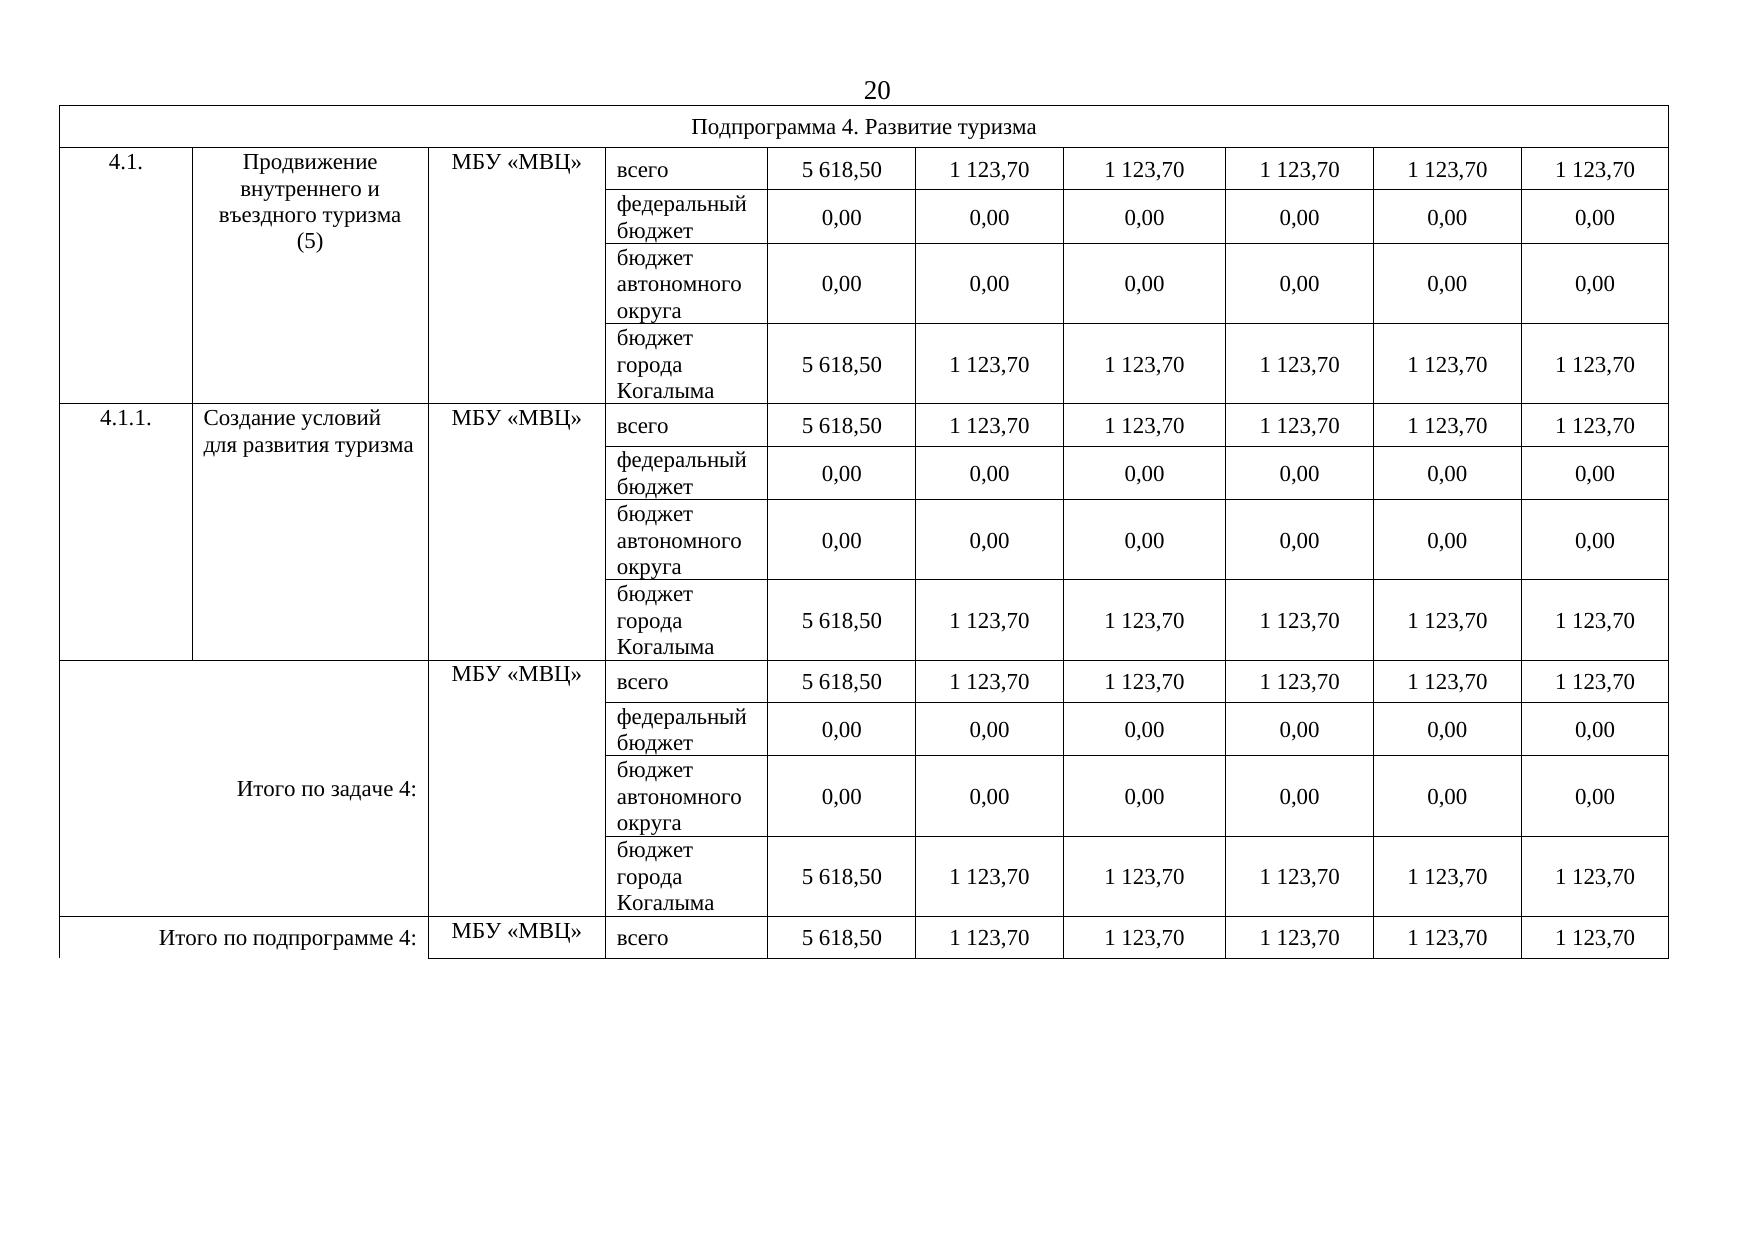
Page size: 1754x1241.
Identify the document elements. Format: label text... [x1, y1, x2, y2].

table_cell всего [606, 404, 767, 446]
table_cell 0,00 [1226, 190, 1373, 243]
table_cell федеральный бюджет [606, 190, 767, 243]
table_cell 1 123,70 [916, 580, 1063, 659]
table_cell Продвижение внутреннего и въездного туризма (5) [193, 148, 428, 403]
table_cell бюджет города Когалыма [606, 580, 767, 659]
table_cell 1 123,70 [1374, 917, 1521, 958]
table_cell 1 123,70 [1522, 917, 1668, 958]
table_cell 0,00 [1522, 703, 1668, 755]
table_cell 0,00 [1064, 447, 1225, 499]
table_cell 1 123,70 [1226, 324, 1373, 403]
table_cell 0,00 [1064, 703, 1225, 755]
table_cell бюджет города Когалыма [606, 837, 767, 916]
table_cell 1 123,70 [916, 837, 1063, 916]
table_cell 1 123,70 [916, 148, 1063, 189]
table_cell 1 123,70 [1064, 917, 1225, 958]
table_cell бюджет города Когалыма [606, 324, 767, 403]
table_cell 1 123,70 [916, 324, 1063, 403]
table_cell 1 123,70 [1064, 324, 1225, 403]
table_cell 1 123,70 [1064, 580, 1225, 659]
table_cell бюджет автономного округа [606, 500, 767, 579]
table_cell 0,00 [916, 190, 1063, 243]
table_cell 5 618,50 [768, 148, 915, 189]
table_cell всего [606, 148, 767, 189]
table_cell 1 123,70 [1064, 661, 1225, 702]
table_cell 1 123,70 [1522, 661, 1668, 702]
table_cell 1 123,70 [1374, 837, 1521, 916]
table_cell 1 123,70 [1374, 324, 1521, 403]
table_cell 0,00 [1226, 756, 1373, 836]
table_cell 0,00 [1226, 500, 1373, 579]
table_cell 1 123,70 [1522, 580, 1668, 659]
table_cell бюджет автономного округа [606, 756, 767, 836]
table_cell 1 123,70 [1226, 580, 1373, 659]
table_cell всего [606, 917, 767, 958]
table_cell 1 123,70 [1226, 661, 1373, 702]
table_cell 0,00 [1522, 190, 1668, 243]
table_cell 0,00 [768, 447, 915, 499]
table_cell 5 618,50 [768, 661, 915, 702]
table_cell 1 123,70 [1226, 837, 1373, 916]
table_cell 1 123,70 [1374, 404, 1521, 446]
table_cell 5 618,50 [768, 580, 915, 659]
table_cell 0,00 [768, 244, 915, 323]
table_cell 0,00 [768, 190, 915, 243]
table_cell 0,00 [1374, 500, 1521, 579]
table_cell 1 123,70 [1226, 917, 1373, 958]
table_cell 1 123,70 [916, 661, 1063, 702]
table_cell 0,00 [1522, 500, 1668, 579]
table_cell 0,00 [1374, 190, 1521, 243]
table_cell 0,00 [1226, 703, 1373, 755]
table_cell Создание условий для развития туризма [193, 404, 428, 659]
table_cell 1 123,70 [1522, 324, 1668, 403]
table_cell 0,00 [1374, 756, 1521, 836]
table_cell всего [606, 661, 767, 702]
table_cell Итого по задаче 4: [60, 661, 428, 916]
table_cell бюджет автономного округа [606, 244, 767, 323]
table_cell 0,00 [1064, 244, 1225, 323]
table_cell МБУ «МВЦ» [429, 661, 605, 916]
table_cell 1 123,70 [1374, 148, 1521, 189]
table_cell 0,00 [1064, 756, 1225, 836]
table_cell МБУ «МВЦ» [429, 404, 605, 659]
table_cell 0,00 [1064, 190, 1225, 243]
table_cell 1 123,70 [1522, 404, 1668, 446]
table_cell 1 123,70 [1522, 148, 1668, 189]
table_cell МБУ «МВЦ» [429, 917, 605, 958]
table_cell 1 123,70 [1226, 148, 1373, 189]
table_cell 1 123,70 [1374, 580, 1521, 659]
table_cell 1 123,70 [1226, 404, 1373, 446]
table_cell 0,00 [1522, 244, 1668, 323]
table_cell 0,00 [1374, 244, 1521, 323]
table_cell 5 618,50 [768, 404, 915, 446]
table_cell 0,00 [1522, 756, 1668, 836]
table_cell 0,00 [916, 244, 1063, 323]
table_cell 0,00 [768, 756, 915, 836]
table_cell 5 618,50 [768, 917, 915, 958]
table_cell 0,00 [768, 703, 915, 755]
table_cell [60, 917, 428, 958]
table_cell 0,00 [1522, 447, 1668, 499]
table_cell 0,00 [1226, 244, 1373, 323]
table_cell 1 123,70 [1374, 661, 1521, 702]
table_cell 4.1.1. [60, 404, 192, 659]
table_cell 0,00 [916, 703, 1063, 755]
table_cell 0,00 [1374, 447, 1521, 499]
table_cell 0,00 [1064, 500, 1225, 579]
table_cell МБУ «МВЦ» [429, 148, 605, 403]
table_cell 1 123,70 [1522, 837, 1668, 916]
table_cell 5 618,50 [768, 324, 915, 403]
table_cell 1 123,70 [916, 917, 1063, 958]
table_cell федеральный бюджет [606, 703, 767, 755]
table_cell 0,00 [916, 756, 1063, 836]
table_cell Подпрограмма 4. Развитие туризма [60, 106, 1668, 147]
table_cell 0,00 [916, 447, 1063, 499]
table_cell федеральный бюджет [606, 447, 767, 499]
table_cell 0,00 [916, 500, 1063, 579]
table_cell 1 123,70 [916, 404, 1063, 446]
table_cell 0,00 [768, 500, 915, 579]
table_cell 0,00 [1374, 703, 1521, 755]
table_cell 1 123,70 [1064, 404, 1225, 446]
table_cell 1 123,70 [1064, 148, 1225, 189]
table_cell 0,00 [1226, 447, 1373, 499]
table_cell 5 618,50 [768, 837, 915, 916]
table_cell 1 123,70 [1064, 837, 1225, 916]
table_cell 4.1. [60, 148, 192, 403]
